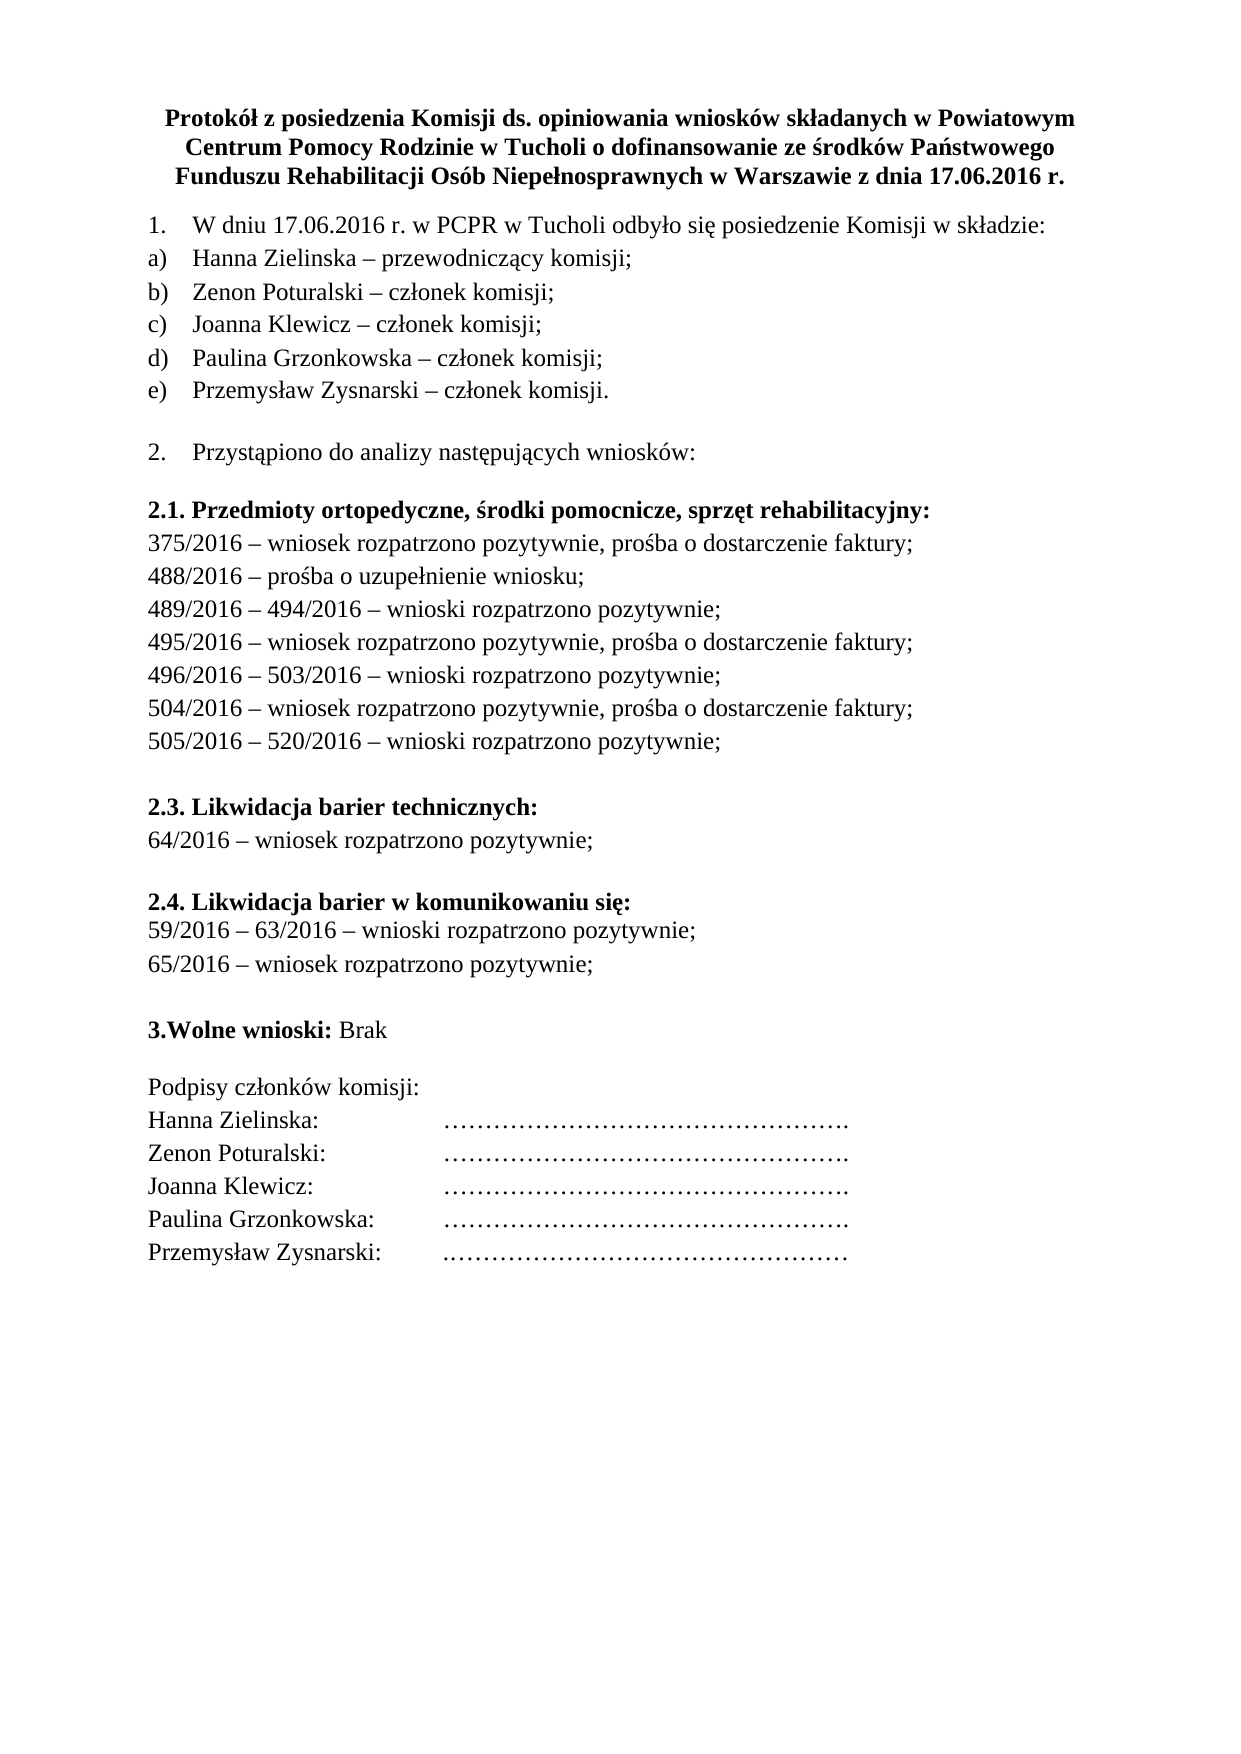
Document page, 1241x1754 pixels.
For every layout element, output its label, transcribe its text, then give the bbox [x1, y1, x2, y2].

text 489/2016 – 494/2016 – wnioski rozpatrzono pozytywnie; [148, 594, 1093, 623]
text 2.3. Likwidacja barier technicznych: [148, 792, 1093, 821]
text Zenon Poturalski: …………………………………………. [148, 1138, 1093, 1167]
text 505/2016 – 520/2016 – wnioski rozpatrzono pozytywnie; [148, 726, 1093, 755]
list Przystąpiono do analizy następujących wniosków: [148, 437, 1093, 466]
list 2.1. Przedmioty ortopedyczne, środki pomocnicze, sprzęt rehabilitacyjny: [148, 495, 1093, 524]
text 2.4. Likwidacja barier w komunikowaniu się: [148, 887, 1093, 916]
list Paulina Grzonkowska – członek komisji; [148, 343, 1093, 371]
list Przemysław Zysnarski – członek komisji. [148, 376, 1093, 404]
list Hanna Zielinska – przewodniczący komisji; [148, 243, 1093, 272]
text 65/2016 – wniosek rozpatrzono pozytywnie; [148, 949, 1093, 977]
text 64/2016 – wniosek rozpatrzono pozytywnie; [148, 825, 1093, 854]
text 495/2016 – wniosek rozpatrzono pozytywnie, prośba o dostarczenie faktury; [148, 627, 1093, 656]
text Przemysław Zysnarski: .………………………………………… [148, 1237, 1093, 1266]
text 496/2016 – 503/2016 – wnioski rozpatrzono pozytywnie; [148, 660, 1093, 689]
text Joanna Klewicz: …………………………………………. [148, 1171, 1093, 1200]
text 59/2016 – 63/2016 – wnioski rozpatrzono pozytywnie; [148, 916, 1093, 944]
list Zenon Poturalski – członek komisji; [148, 277, 1093, 305]
text 488/2016 – prośba o uzupełnienie wniosku; [148, 561, 1093, 590]
text Hanna Zielinska: …………………………………………. [148, 1105, 1093, 1134]
text Paulina Grzonkowska: …………………………………………. [148, 1204, 1093, 1233]
text Protokół z posiedzenia Komisji ds. opiniowania wniosków składanych w Powiatowym Centrum Pomocy Rodzinie w Tucholi o dofinansowanie ze środków Państwowego Funduszu Rehabilitacji Osób Niepełnosprawnych w Warszawie z dnia 17.06.2016 r. [148, 103, 1093, 190]
list 3.Wolne wnioski: Brak [148, 1015, 1093, 1043]
text 504/2016 – wniosek rozpatrzono pozytywnie, prośba o dostarczenie faktury; [148, 693, 1093, 722]
text Podpisy członków komisji: [148, 1072, 1093, 1101]
list Joanna Klewicz – członek komisji; [148, 309, 1093, 338]
text 375/2016 – wniosek rozpatrzono pozytywnie, prośba o dostarczenie faktury; [148, 528, 1093, 557]
list W dniu 17.06.2016 r. w PCPR w Tucholi odbyło się posiedzenie Komisji w składzie: [148, 211, 1093, 239]
